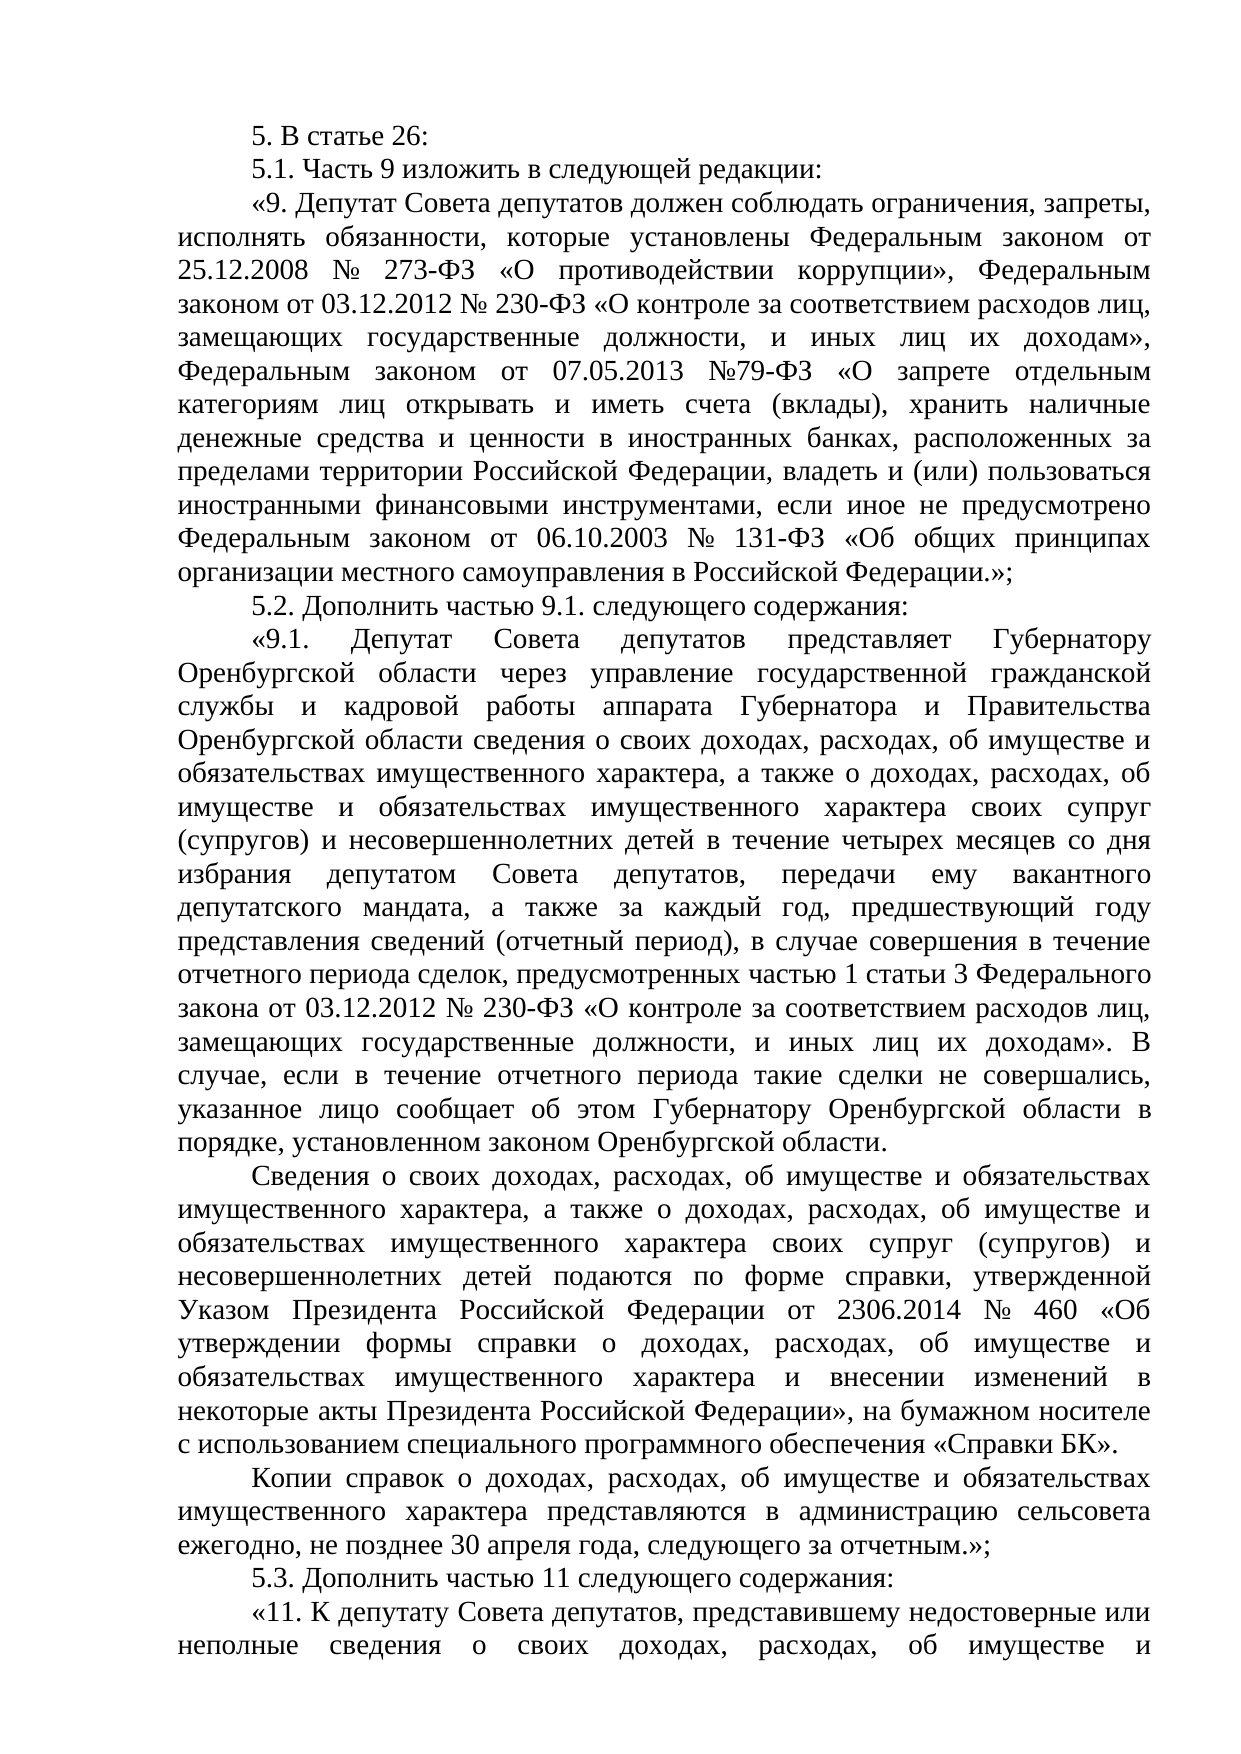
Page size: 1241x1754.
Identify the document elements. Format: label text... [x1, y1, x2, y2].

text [177, 1594, 1152, 1661]
text «9.1. Депутат Совета депутатов представляет Губернатору Оренбургской области через управление государственной гражданской службы и кадровой работы аппарата Губернатора и Правительства Оренбургской области сведения о своих доходах, расходах, об имуществе и обязательствах имущественного характера, а также о доходах, расходах, об имуществе и обязательствах имущественного характера своих супруг (супругов) и несовершеннолетних детей в течение четырех месяцев со дня избрания депутатом Совета депутатов, передачи ему вакантного депутатского мандата, а также за каждый год, предшествующий году представления сведений (отчетный период), в случае совершения в течение отчетного периода сделок, предусмотренных частью 1 статьи 3 Федерального закона от 03.12.2012 № 230-ФЗ «О контроле за соответствием расходов лиц, замещающих государственные должности, и иных лиц их доходам». В случае, если в течение отчетного периода такие сделки не совершались, указанное лицо сообщает об этом Губернатору Оренбургской области в порядке, установленном законом Оренбургской области. [177, 621, 1152, 1158]
text 5. В статье 26: [177, 118, 1152, 152]
text Копии справок о доходах, расходах, об имуществе и обязательствах имущественного характера представляются в администрацию сельсовета ежегодно, не позднее 30 апреля года, следующего за отчетным.»; [177, 1460, 1152, 1560]
text 5.2. Дополнить частью 9.1. следующего содержания: [177, 588, 1152, 621]
text 5.1. Часть 9 изложить в следующей редакции: [177, 152, 1152, 185]
text 5.3. Дополнить частью 11 следующего содержания: [177, 1560, 1152, 1594]
text Сведения о своих доходах, расходах, об имуществе и обязательствах имущественного характера, а также о доходах, расходах, об имуществе и обязательствах имущественного характера своих супруг (супругов) и несовершеннолетних детей подаются по форме справки, утвержденной Указом Президента Российской Федерации от 2306.2014 № 460 «Об утверждении формы справки о доходах, расходах, об имуществе и обязательствах имущественного характера и внесении изменений в некоторые акты Президента Российской Федерации», на бумажном носителе с использованием специального программного обеспечения «Справки БК». [177, 1158, 1152, 1460]
text «9. Депутат Совета депутатов должен соблюдать ограничения, запреты, исполнять обязанности, которые установлены Федеральным законом от 25.12.2008 № 273-ФЗ «О противодействии коррупции», Федеральным законом от 03.12.2012 № 230-ФЗ «О контроле за соответствием расходов лиц, замещающих государственные должности, и иных лиц их доходам», Федеральным законом от 07.05.2013 №79-ФЗ «О запрете отдельным категориям лиц открывать и иметь счета (вклады), хранить наличные денежные средства и ценности в иностранных банках, расположенных за пределами территории Российской Федерации, владеть и (или) пользоваться иностранными финансовыми инструментами, если иное не предусмотрено Федеральным законом от 06.10.2003 № 131-ФЗ «Об общих принципах организации местного самоуправления в Российской Федерации.»; [177, 185, 1152, 588]
